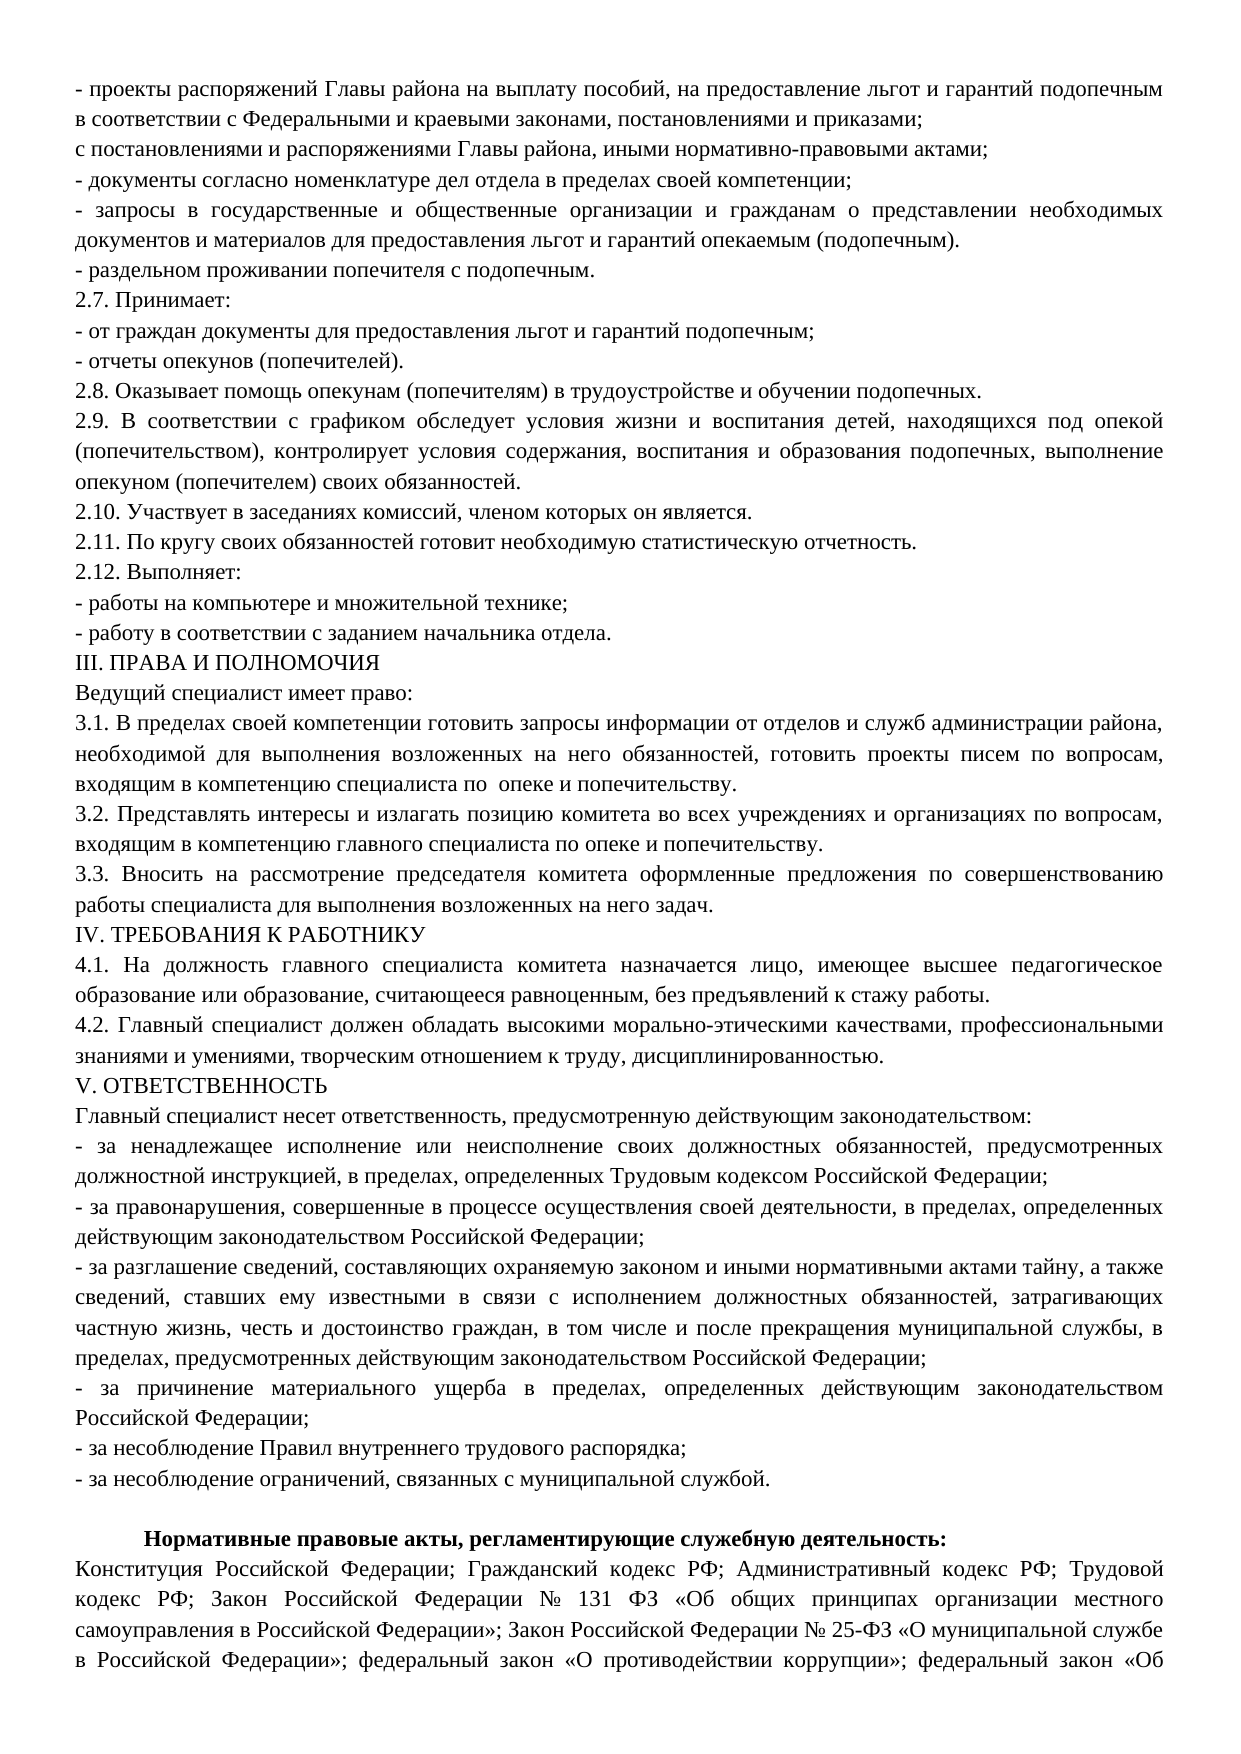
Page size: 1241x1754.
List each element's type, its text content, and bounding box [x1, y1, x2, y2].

text 2.7. Принимает: [75, 286, 1165, 313]
text - работу в соответствии с заданием начальника отдела. [75, 619, 1165, 645]
text - за причинение материального ущерба в пределах, определенных действующим законодательством Российской Федерации; [75, 1374, 1165, 1431]
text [75, 1555, 1165, 1672]
text 2.11. По кругу своих обязанностей готовит необходимую статистическую отчетность. [75, 528, 1165, 554]
text - за несоблюдение ограничений, связанных с муниципальной службой. [75, 1464, 1165, 1491]
text - за несоблюдение Правил внутреннего трудового распорядка; [75, 1434, 1165, 1461]
text 4.2. Главный специалист должен обладать высокими морально-этическими качествами, профессиональными знаниями и умениями, творческим отношением к труду, дисциплинированностью. [75, 1011, 1165, 1068]
text - за разглашение сведений, составляющих охраняемую законом и иными нормативными актами тайну, а также сведений, ставших ему известными в связи с исполнением должностных обязанностей, затрагивающих частную жизнь, честь и достоинство граждан, в том числе и после прекращения муниципальной службы, в пределах, предусмотренных действующим законодательством Российской Федерации; [75, 1253, 1165, 1370]
text 3.1. В пределах своей компетенции готовить запросы информации от отделов и служб администрации района, необходимой для выполнения возложенных на него обязанностей, готовить проекты писем по вопросам, входящим в компетенцию специалиста по опеке и попечительству. [75, 709, 1165, 796]
text - раздельном проживании попечителя с подопечным. [75, 256, 1165, 283]
text 2.10. Участвует в заседаниях комиссий, членом которых он является. [75, 498, 1165, 524]
text с постановлениями и распоряжениями Главы района, иными нормативно-правовыми актами; [75, 135, 1165, 162]
text - проекты распоряжений Главы района на выплату пособий, на предоставление льгот и гарантий подопечным в соответствии с Федеральными и краевыми законами, постановлениями и приказами; [75, 75, 1165, 132]
text - запросы в государственные и общественные организации и гражданам о представлении необходимых документов и материалов для предоставления льгот и гарантий опекаемым (подопечным). [75, 196, 1165, 252]
text 3.2. Представлять интересы и излагать позицию комитета во всех учреждениях и организациях по вопросам, входящим в компетенцию главного специалиста по опеке и попечительству. [75, 800, 1165, 857]
text III. ПРАВА И ПОЛНОМОЧИЯ [75, 649, 1165, 675]
text 4.1. На должность главного специалиста комитета назначается лицо, имеющее высшее педагогическое образование или образование, считающееся равноценным, без предъявлений к стажу работы. [75, 951, 1165, 1008]
text - документы согласно номенклатуре дел отдела в пределах своей компетенции; [75, 166, 1165, 192]
text 3.3. Вносить на рассмотрение председателя комитета оформленные предложения по совершенствованию работы специалиста для выполнения возложенных на него задач. [75, 860, 1165, 917]
text - за правонарушения, совершенные в процессе осуществления своей деятельности, в пределах, определенных действующим законодательством Российской Федерации; [75, 1193, 1165, 1249]
text - от граждан документы для предоставления льгот и гарантий подопечным; [75, 317, 1165, 343]
text 2.8. Оказывает помощь опекунам (попечителям) в трудоустройстве и обучении подопечных. [75, 377, 1165, 403]
text - отчеты опекунов (попечителей). [75, 347, 1165, 373]
text IV. ТРЕБОВАНИЯ К РАБОТНИКУ [75, 921, 1165, 947]
text Ведущий специалист имеет право: [75, 679, 1165, 706]
text Нормативные правовые акты, регламентирующие служебную деятельность: [75, 1525, 1165, 1551]
text - за ненадлежащее исполнение или неисполнение своих должностных обязанностей, предусмотренных должностной инструкцией, в пределах, определенных Трудовым кодексом Российской Федерации; [75, 1132, 1165, 1189]
text 2.9. В соответствии с графиком обследует условия жизни и воспитания детей, находящихся под опекой (попечительством), контролирует условия содержания, воспитания и образования подопечных, выполнение опекуном (попечителем) своих обязанностей. [75, 407, 1165, 494]
text 2.12. Выполняет: [75, 558, 1165, 585]
text V. ОТВЕТСТВЕННОСТЬ [75, 1072, 1165, 1098]
text Главный специалист несет ответственность, предусмотренную действующим законодательством: [75, 1102, 1165, 1128]
text - работы на компьютере и множительной технике; [75, 588, 1165, 615]
